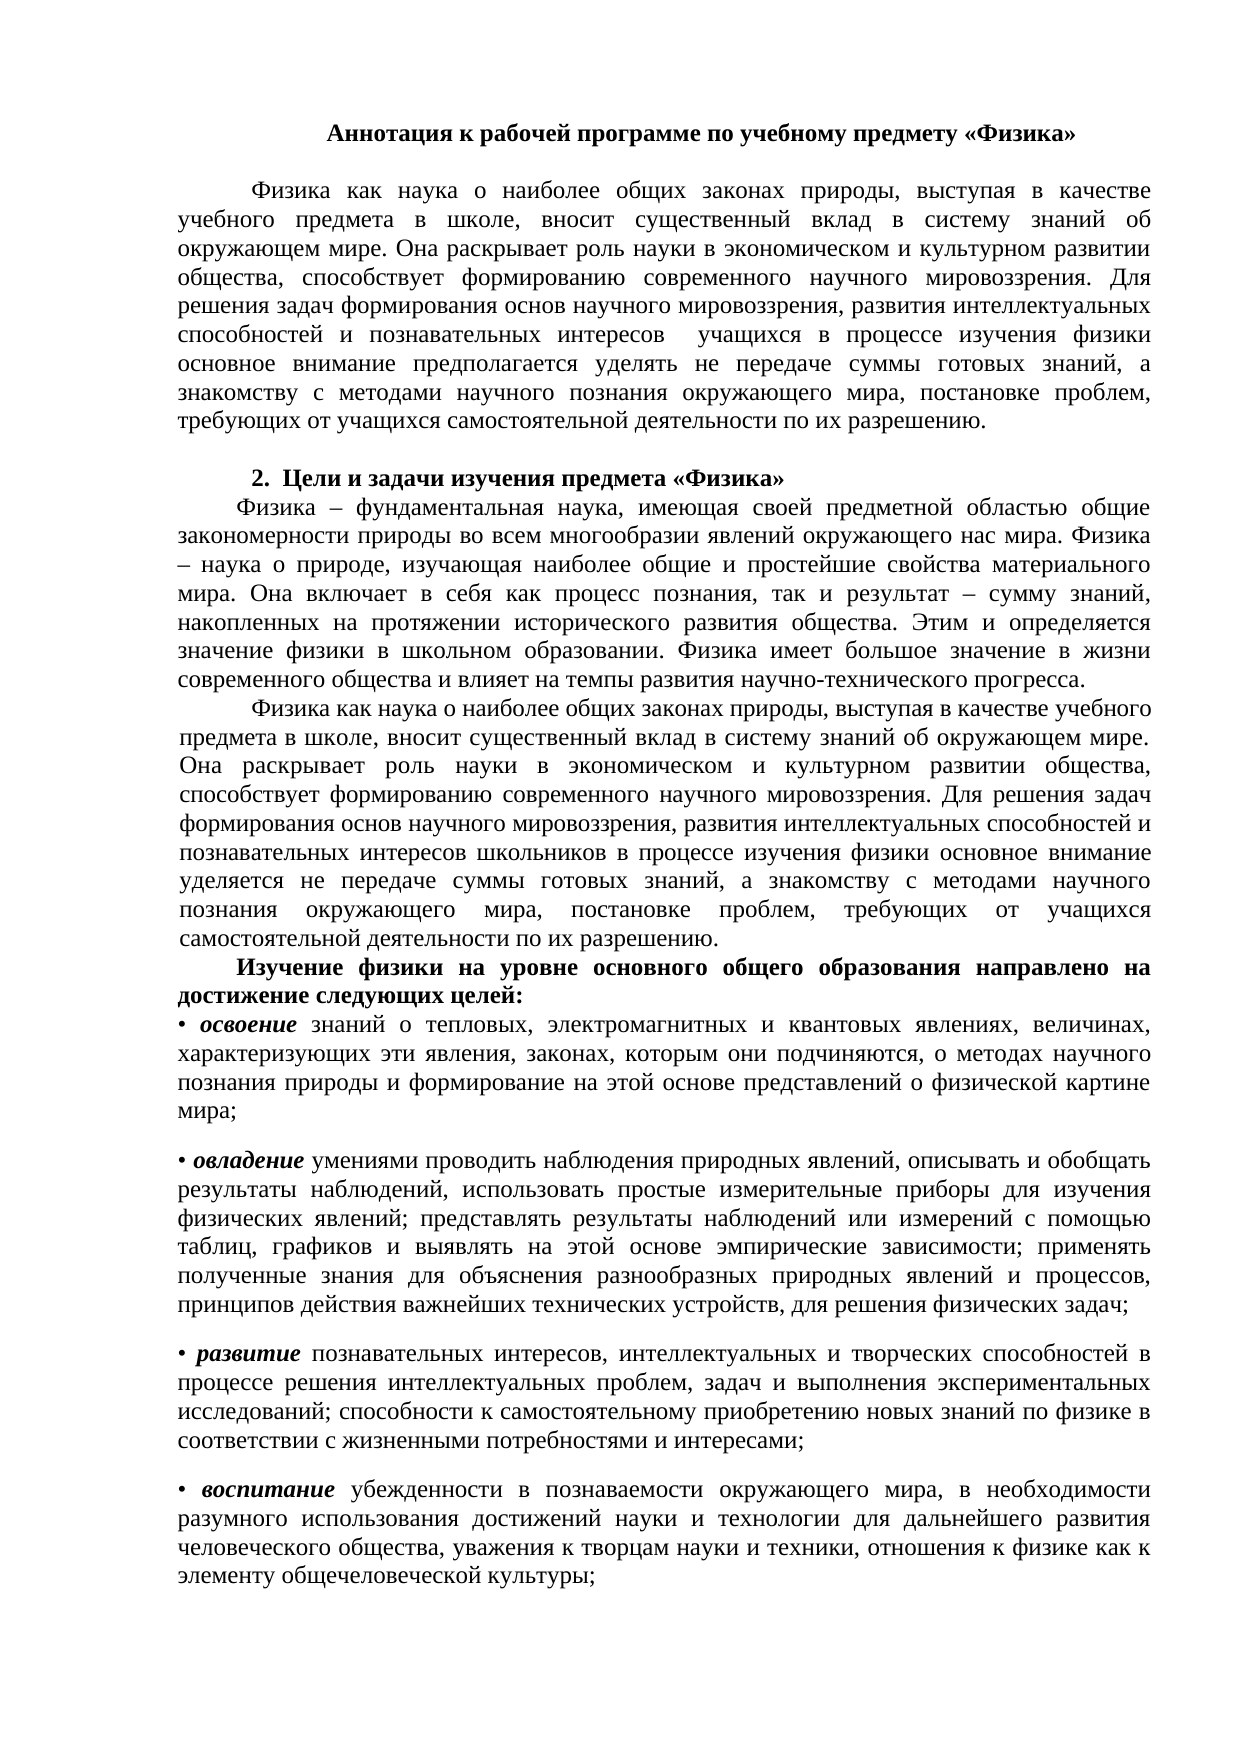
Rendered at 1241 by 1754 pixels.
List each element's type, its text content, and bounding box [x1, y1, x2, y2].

text • воспитание убежденности в познаваемости окружающего мира, в необходимости разумного использования достижений науки и технологии для дальнейшего развития человеческого общества, уважения к творцам науки и техники, отношения к физике как к элементу общечеловеческой культуры; [177, 1474, 1152, 1589]
text Физика как наука о наиболее общих законах природы, выступая в качестве учебного предмета в школе, вносит существенный вклад в систему знаний об окружающем мире. Она раскрывает роль науки в экономическом и культурном развитии общества, способствует формированию современного научного мировоззрения. Для решения задач формирования основ научного мировоззрения, развития интеллектуальных способностей и познавательных интересов школьников в процессе изучения физики основное внимание уделяется не передаче суммы готовых знаний, а знакомству с методами научного познания окружающего мира, постановке проблем, требующих от учащихся самостоятельной деятельности по их разрешению. [179, 693, 1152, 952]
text Изучение физики на уровне основного общего образования направлено на достижение следующих целей: [177, 952, 1152, 1009]
text Физика как наука о наиболее общих законах природы, выступая в качестве учебного предмета в школе, вносит существенный вклад в систему знаний об окружающем мире. Она раскрывает роль науки в экономическом и культурном развитии общества, способствует формированию современного научного мировоззрения. Для решения задач формирования основ научного мировоззрения, развития интеллектуальных способностей и познавательных интересов учащихся в процессе изучения физики основное внимание предполагается уделять не передаче суммы готовых знаний, а знакомству с методами научного познания окружающего мира, постановке проблем, требующих от учащихся самостоятельной деятельности по их разрешению. [177, 176, 1152, 434]
text • развитие познавательных интересов, интеллектуальных и творческих способностей в процессе решения интеллектуальных проблем, задач и выполнения экспериментальных исследований; способности к самостоятельному приобретению новых знаний по физике в соответствии с жизненными потребностями и интересами; [177, 1338, 1152, 1453]
text Физика – фундаментальная наука, имеющая своей предметной областью общие закономерности природы во всем многообразии явлений окружающего нас мира. Физика – наука о природе, изучающая наиболее общие и простейшие свойства материального мира. Она включает в себя как процесс познания, так и результат – сумму знаний, накопленных на протяжении исторического развития общества. Этим и определяется значение физики в школьном образовании. Физика имеет большое значение в жизни современного общества и влияет на темпы развития научно-технического прогресса. [177, 492, 1152, 693]
text Аннотация к рабочей программе по учебному предмету «Физика» [177, 118, 1152, 147]
text • овладение умениями проводить наблюдения природных явлений, описывать и обобщать результаты наблюдений, использовать простые измерительные приборы для изучения физических явлений; представлять результаты наблюдений или измерений с помощью таблиц, графиков и выявлять на этой основе эмпирические зависимости; применять полученные знания для объяснения разнообразных природных явлений и процессов, принципов действия важнейших технических устройств, для решения физических задач; [177, 1145, 1152, 1318]
text • освоение знаний о тепловых, электромагнитных и квантовых явлениях, величинах, характеризующих эти явления, законах, которым они подчиняются, о методах научного познания природы и формирование на этой основе представлений о физической картине мира; [177, 1009, 1152, 1124]
text 2. Цели и задачи изучения предмета «Физика» [177, 463, 1152, 492]
